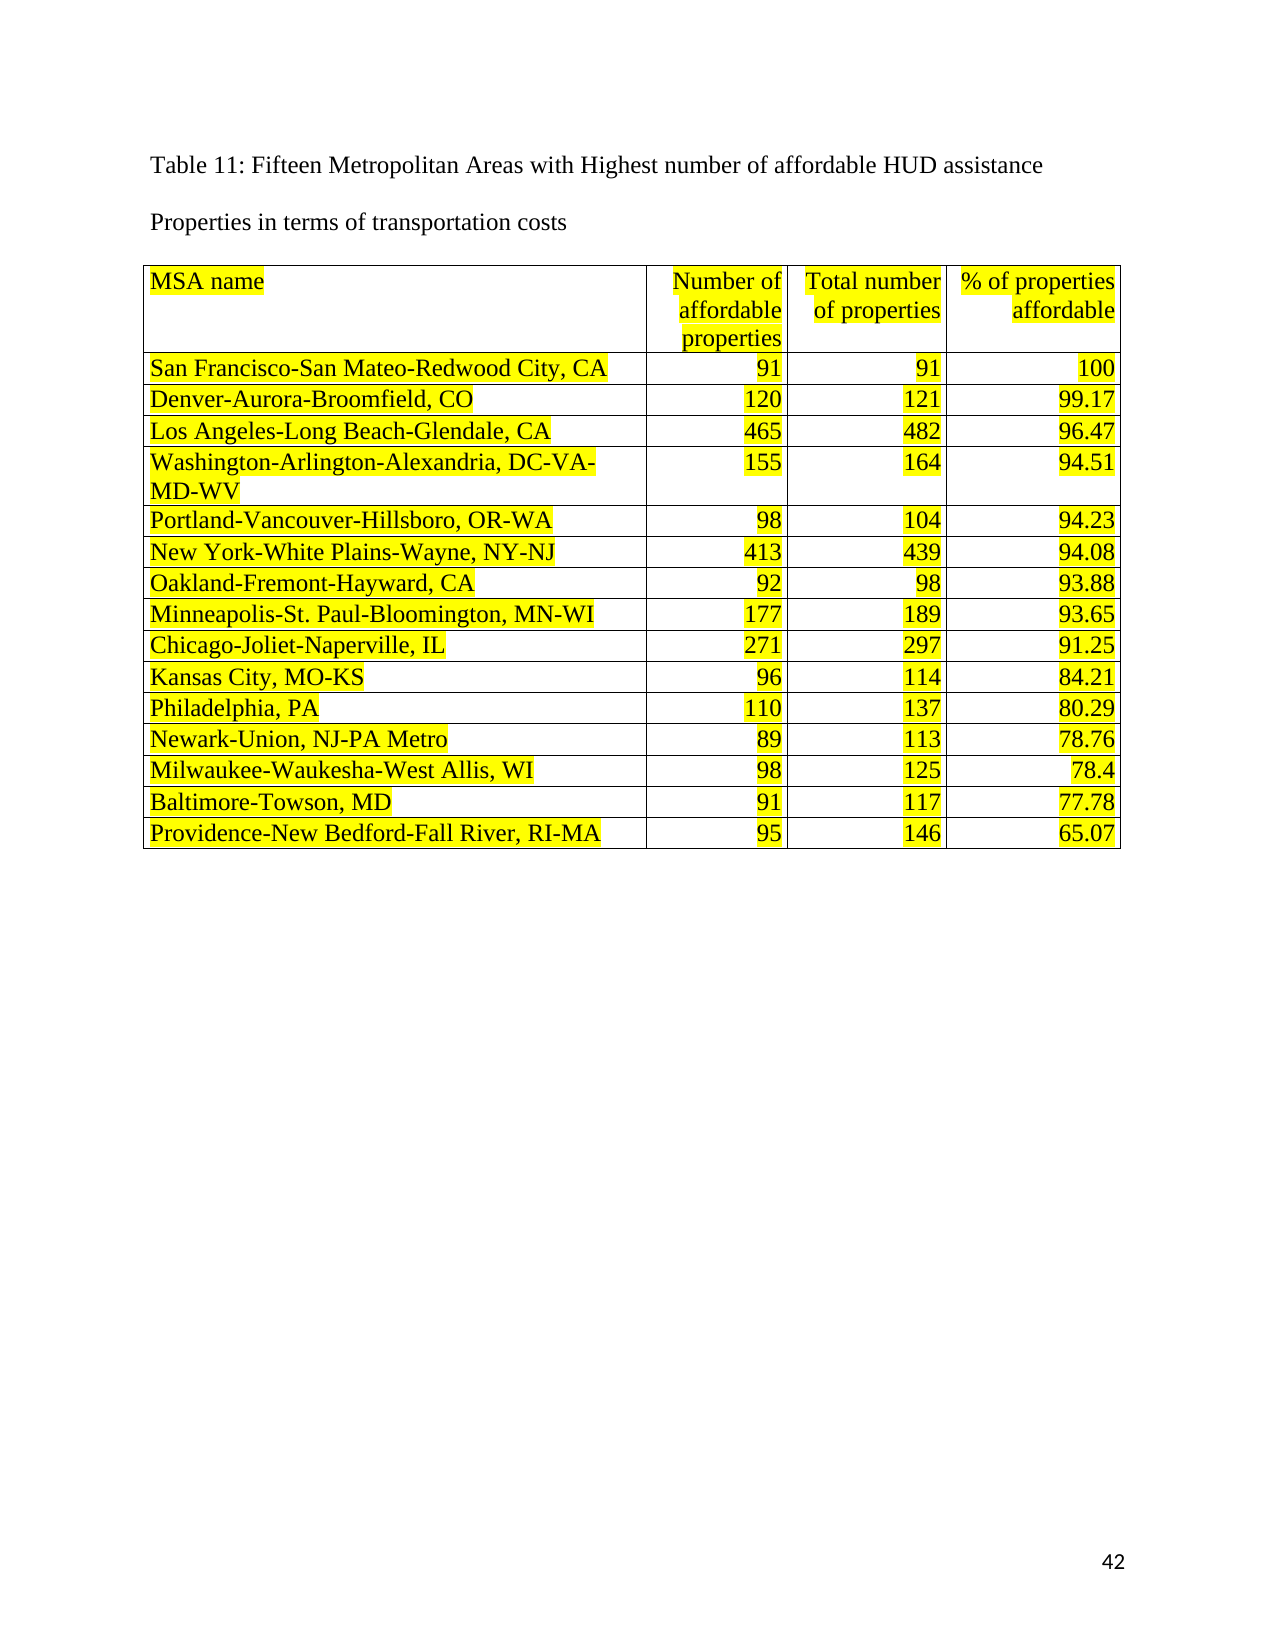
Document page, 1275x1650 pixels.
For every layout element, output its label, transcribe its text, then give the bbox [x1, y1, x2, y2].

table_cell 146 [788, 818, 946, 848]
table_cell 177 [647, 599, 787, 629]
table_cell Kansas City, MO-KS [144, 662, 646, 692]
table_cell 439 [788, 537, 946, 567]
table_cell Washington-Arlington-Alexandria, DC-VA-MD-WV [240, 447, 646, 504]
table_cell 93.88 [947, 568, 1120, 598]
table_cell 271 [647, 631, 787, 661]
table_cell 93.65 [947, 599, 1120, 629]
table_cell 96.47 [947, 416, 1120, 446]
table_cell 482 [788, 416, 946, 446]
table_cell 94.08 [947, 537, 1120, 567]
table_cell San Francisco-San Mateo-Redwood City, CA [144, 353, 646, 383]
table_cell Providence-New Bedford-Fall River, RI-MA [144, 818, 646, 848]
table_cell 94.51 [947, 447, 1120, 504]
table_cell 78.76 [947, 724, 1120, 754]
table_cell 98 [647, 506, 787, 536]
table_cell 84.21 [947, 662, 1120, 692]
table_cell 91.25 [947, 631, 1120, 661]
table_cell 89 [647, 724, 787, 754]
table_cell 120 [647, 385, 787, 415]
table_cell Portland-Vancouver-Hillsboro, OR-WA [144, 506, 646, 536]
table_cell 78.4 [947, 756, 1120, 786]
table_cell Denver-Aurora-Broomfield, CO [144, 385, 646, 415]
table_cell Oakland-Fremont-Hayward, CA [144, 568, 646, 598]
table_cell 121 [788, 385, 946, 415]
table_cell 297 [788, 631, 946, 661]
table_cell Newark-Union, NJ-PA Metro [144, 724, 646, 754]
table_cell 96 [647, 662, 787, 692]
table_cell 113 [788, 724, 946, 754]
table_cell 80.29 [947, 693, 1120, 723]
table_cell 104 [788, 506, 946, 536]
table_cell Milwaukee-Waukesha-West Allis, WI [144, 756, 646, 786]
table_header Total number of properties [788, 266, 946, 352]
table_header MSA name [144, 266, 646, 352]
table_cell 189 [788, 599, 946, 629]
table_header % of properties affordable [947, 266, 1120, 352]
table_cell 117 [788, 787, 946, 817]
table_cell 98 [647, 756, 787, 786]
table_cell 99.17 [947, 385, 1120, 415]
table_cell 465 [647, 416, 787, 446]
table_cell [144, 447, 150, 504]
table_cell Chicago-Joliet-Naperville, IL [144, 631, 646, 661]
table_cell 91 [788, 353, 946, 383]
table_cell 91 [647, 787, 787, 817]
table_cell Los Angeles-Long Beach-Glendale, CA [144, 416, 646, 446]
table_header Number of affordable properties [647, 266, 787, 352]
table_cell 91 [647, 353, 787, 383]
table_cell 100 [947, 353, 1120, 383]
table_cell Baltimore-Towson, MD [144, 787, 646, 817]
text Table 11: Fifteen Metropolitan Areas with Highest number of affordable HUD assistance Properties in terms of transportation costs [150, 150, 1125, 236]
table_cell 98 [788, 568, 946, 598]
table_cell 155 [647, 447, 787, 504]
table_cell 92 [647, 568, 787, 598]
table_cell 65.07 [947, 818, 1120, 848]
table_cell 114 [788, 662, 946, 692]
table_cell 413 [647, 537, 787, 567]
table_cell 110 [647, 693, 787, 723]
table_cell 137 [788, 693, 946, 723]
table_cell Philadelphia, PA [144, 693, 646, 723]
table_cell New York-White Plains-Wayne, NY-NJ [144, 537, 646, 567]
table_cell Minneapolis-St. Paul-Bloomington, MN-WI [144, 599, 646, 629]
table_cell 125 [788, 756, 946, 786]
table_cell 94.23 [947, 506, 1120, 536]
table_cell 95 [647, 818, 787, 848]
table_cell 77.78 [947, 787, 1120, 817]
table_cell 164 [788, 447, 946, 504]
